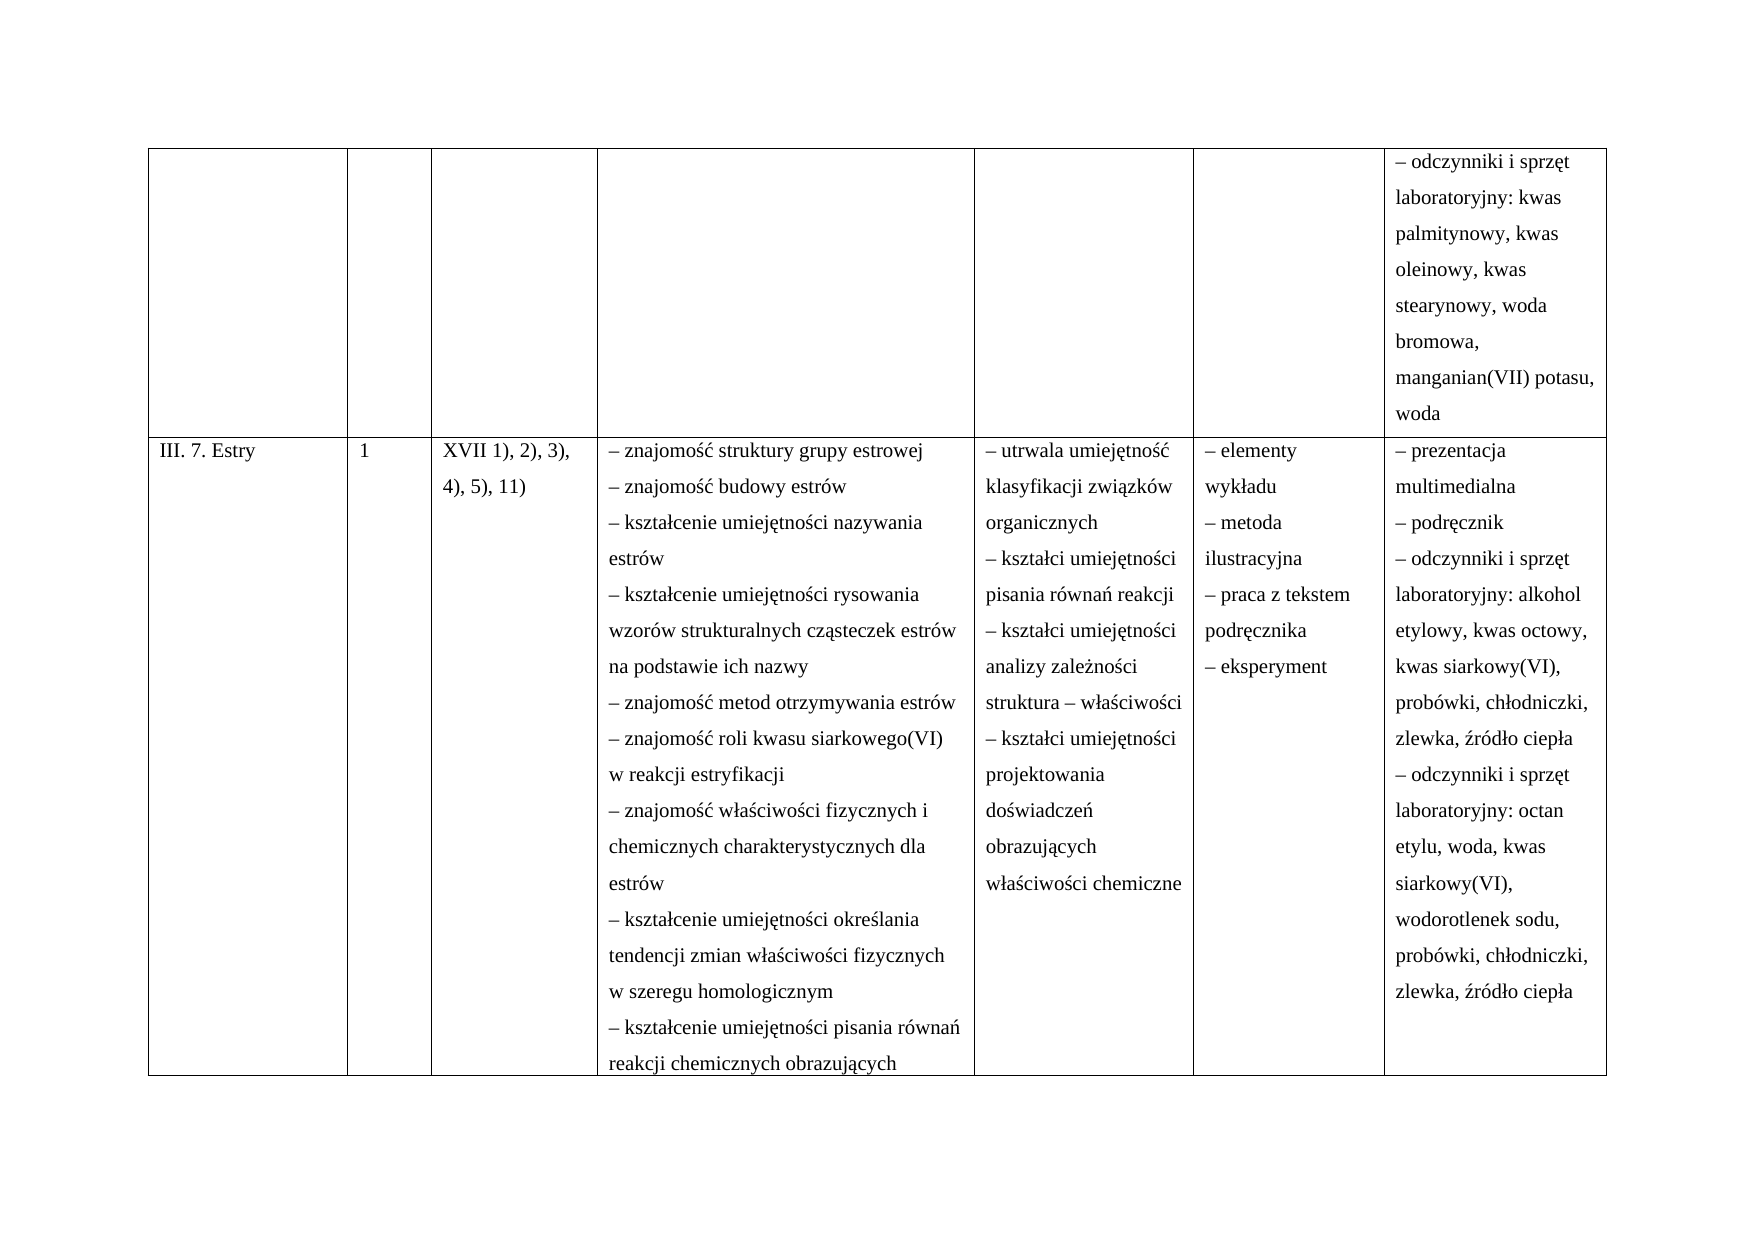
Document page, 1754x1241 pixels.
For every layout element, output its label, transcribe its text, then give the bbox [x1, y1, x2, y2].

table_cell 1 [348, 149, 431, 437]
table_cell 1 [348, 438, 431, 1075]
table_cell III. 7. Estry [149, 438, 347, 1075]
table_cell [1194, 149, 1384, 437]
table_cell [1385, 438, 1606, 1075]
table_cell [432, 149, 597, 437]
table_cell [149, 149, 347, 437]
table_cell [598, 438, 974, 1075]
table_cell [598, 149, 974, 437]
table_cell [975, 438, 1193, 1075]
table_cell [1385, 149, 1606, 437]
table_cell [1194, 438, 1384, 1075]
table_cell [432, 438, 597, 1075]
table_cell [975, 149, 1193, 437]
